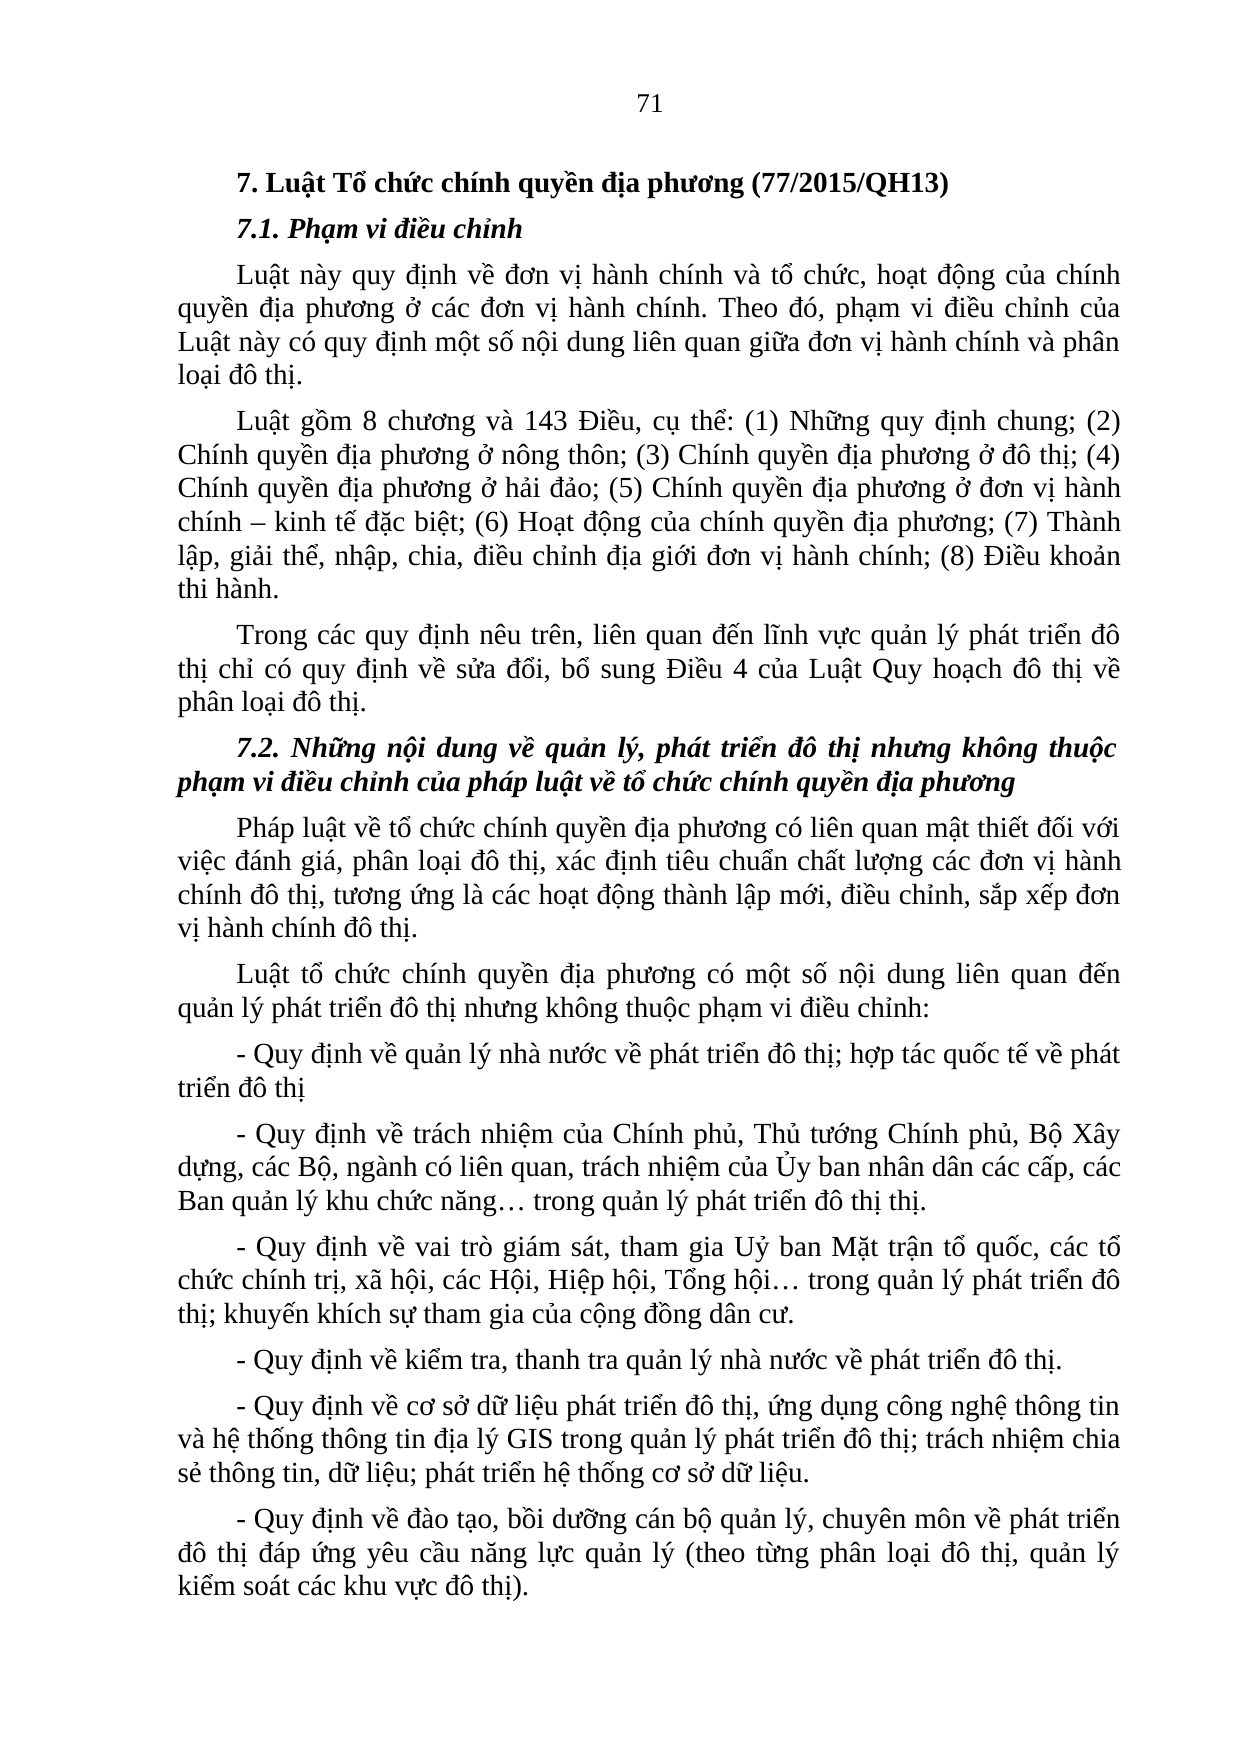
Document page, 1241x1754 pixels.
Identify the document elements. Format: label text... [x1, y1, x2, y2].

text 7. Luật Tổ chức chính quyền địa phương (77/2015/QH13) [177, 165, 1122, 198]
text - Quy định về đào tạo, bồi dưỡng cán bộ quản lý, chuyên môn về phát triển đô thị đáp ứng yêu cầu năng lực quản lý (theo từng phân loại đô thị, quản lý kiểm soát các khu vực đô thị). [177, 1501, 1122, 1602]
text - Quy định về trách nhiệm của Chính phủ, Thủ tướng Chính phủ, Bộ Xây dựng, các Bộ, ngành có liên quan, trách nhiệm của Ủy ban nhân dân các cấp, các Ban quản lý khu chức năng… trong quản lý phát triển đô thị thị. [177, 1116, 1122, 1216]
text - Quy định về quản lý nhà nước về phát triển đô thị; hợp tác quốc tế về phát triển đô thị [177, 1036, 1122, 1103]
text Luật tổ chức chính quyền địa phương có một số nội dung liên quan đến quản lý phát triển đô thị nhưng không thuộc phạm vi điều chỉnh: [177, 957, 1122, 1024]
text 7.2. Những nội dung về quản lý, phát triển đô thị nhưng không thuộc phạm vi điều chỉnh của pháp luật về tổ chức chính quyền địa phương [177, 730, 1122, 797]
text Trong các quy định nêu trên, liên quan đến lĩnh vực quản lý phát triển đô thị chỉ có quy định về sửa đổi, bổ sung Điều 4 của Luật Quy hoạch đô thị về phân loại đô thị. [177, 617, 1122, 718]
text - Quy định về cơ sở dữ liệu phát triển đô thị, ứng dụng công nghệ thông tin và hệ thống thông tin địa lý GIS trong quản lý phát triển đô thị; trách nhiệm chia sẻ thông tin, dữ liệu; phát triển hệ thống cơ sở dữ liệu. [177, 1388, 1122, 1489]
text Pháp luật về tổ chức chính quyền địa phương có liên quan mật thiết đối với việc đánh giá, phân loại đô thị, xác định tiêu chuẩn chất lượng các đơn vị hành chính đô thị, tương ứng là các hoạt động thành lập mới, điều chỉnh, sắp xếp đơn vị hành chính đô thị. [177, 810, 1122, 944]
text - Quy định về kiểm tra, thanh tra quản lý nhà nước về phát triển đô thị. [177, 1342, 1122, 1376]
text 7.1. Phạm vi điều chỉnh [177, 211, 1122, 244]
text Luật gồm 8 chương và 143 Điều, cụ thể: (1) Những quy định chung; (2) Chính quyền địa phương ở nông thôn; (3) Chính quyền địa phương ở đô thị; (4) Chính quyền địa phương ở hải đảo; (5) Chính quyền địa phương ở đơn vị hành chính – kinh tế đặc biệt; (6) Hoạt động của chính quyền địa phương; (7) Thành lập, giải thể, nhập, chia, điều chỉnh địa giới đơn vị hành chính; (8) Điều khoản thi hành. [177, 403, 1122, 605]
text Luật này quy định về đơn vị hành chính và tổ chức, hoạt động của chính quyền địa phương ở các đơn vị hành chính. Theo đó, phạm vi điều chỉnh của Luật này có quy định một số nội dung liên quan giữa đơn vị hành chính và phân loại đô thị. [177, 257, 1122, 391]
text - Quy định về vai trò giám sát, tham gia Uỷ ban Mặt trận tổ quốc, các tổ chức chính trị, xã hội, các Hội, Hiệp hội, Tổng hội… trong quản lý phát triển đô thị; khuyến khích sự tham gia của cộng đồng dân cư. [177, 1229, 1122, 1329]
